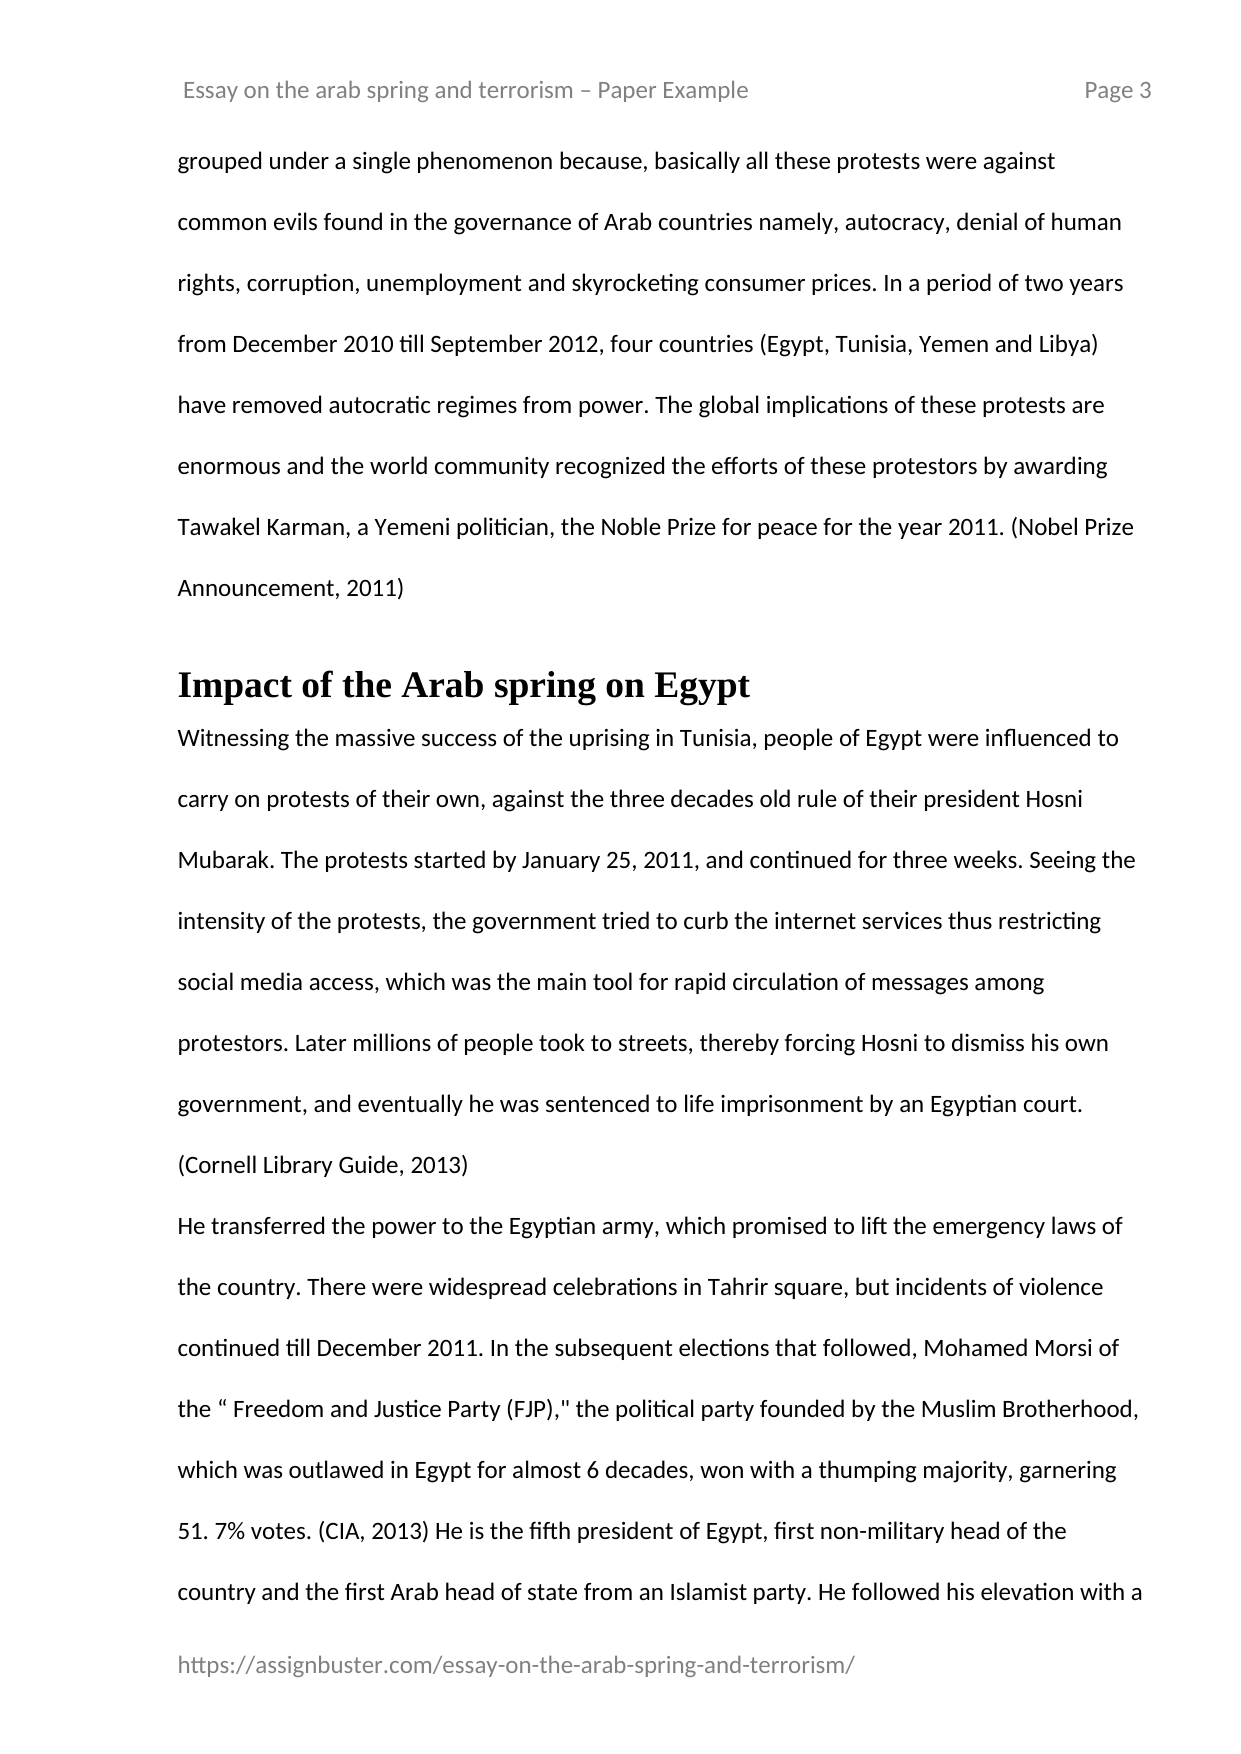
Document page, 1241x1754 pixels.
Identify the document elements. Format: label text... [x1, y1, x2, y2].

subtitle Impact of the Arab spring on Egypt [177, 663, 1152, 706]
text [177, 145, 1152, 603]
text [177, 722, 1152, 1607]
